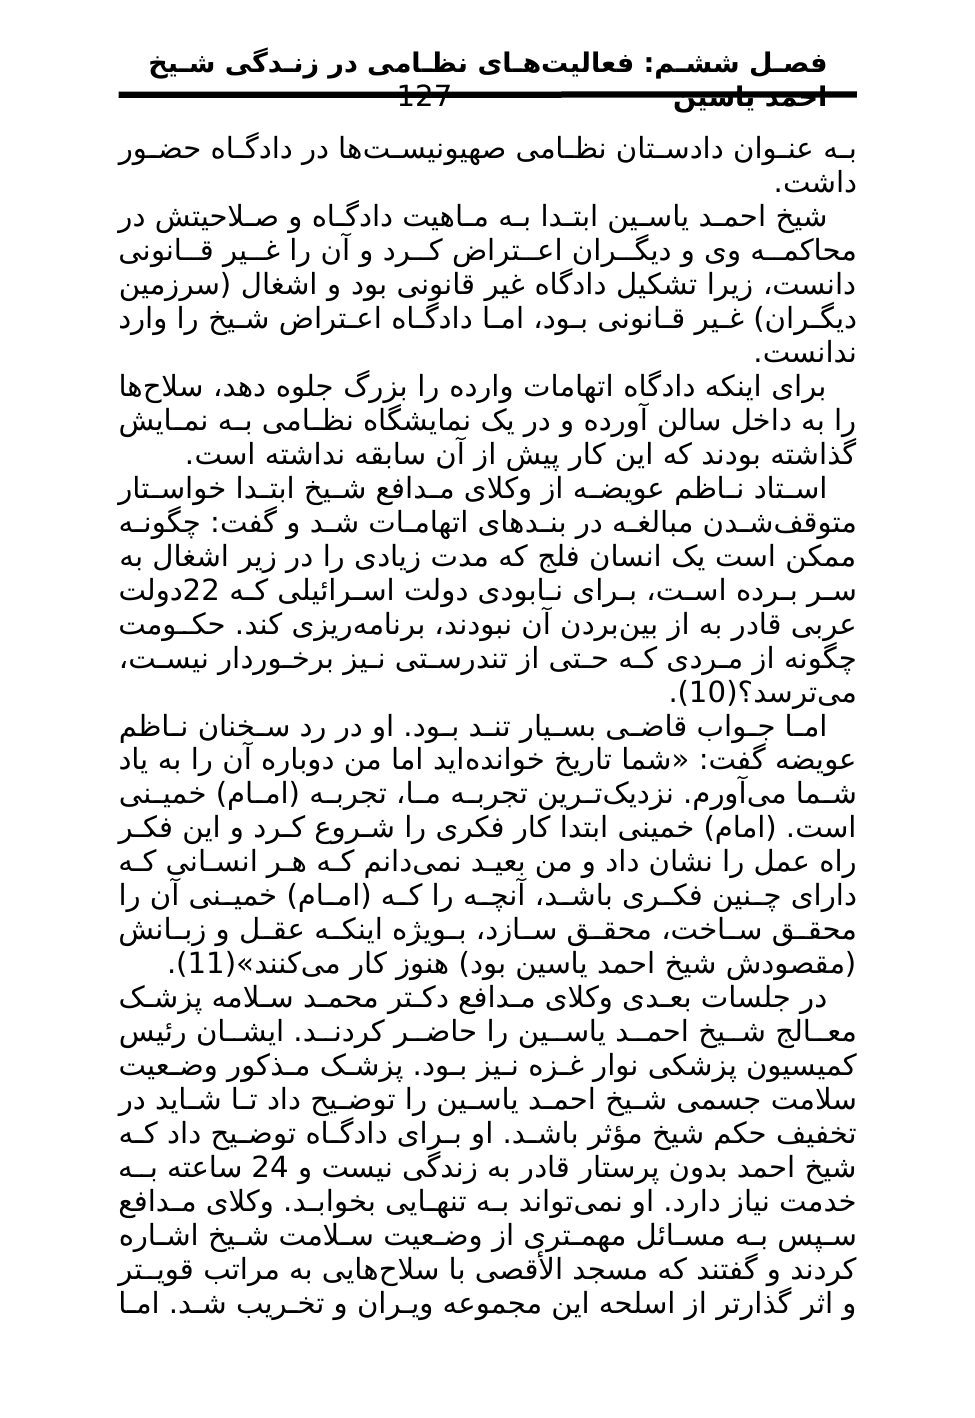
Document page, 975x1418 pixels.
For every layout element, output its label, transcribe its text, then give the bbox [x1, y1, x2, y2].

text شیخ احمد یاسین ابتدا به ماهیت دادگاه و صلاحیتش در محاکمه وی و دیگران اعتراض کرد و آن را غیر قانونی دانست، زیرا تشکیل دادگاه غیر قانونی بود و اشغال (سرزمین دیگران) غیر قانونی بود، اما دادگاه اعتراض شیخ را وارد ندانست. [118, 199, 857, 369]
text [118, 981, 857, 1320]
text اما جواب قاضی بسیار تند بود. او در رد سخنان ناظم عویضه گفت: «شما تاریخ خوانده‌اید اما من دوباره آن را به یاد شما می‌آورم. نزدیک‌ترین تجربه ما، تجربه (امام) خمینی است. (امام) خمینی ابتدا کار فکری را شروع کرد و این فکر راه عمل را نشان داد و من بعید نمی‌دانم که هر انسانی که دارای چنین فکری باشد، آنچه را که (امام) خمینی آن را محقق ساخت، محقق سازد، بویژه اینکه عقل و زبانش (مقصودش شیخ احمد یاسین بود) هنوز کار می‌کنند»(11). [118, 709, 857, 981]
text برای اینکه دادگاه اتهامات وارده را بزرگ جلوه دهد، سلاح‌ها را به داخل سالن آورده و در یک نمایشگاه نظامی به نمایش گذاشته بودند که این کار پیش از آن سابقه نداشته است. [118, 369, 857, 471]
text استاد ناظم عویضه از وکلای مدافع شیخ ابتدا خواستار متوقف‌شدن مبالغه در بندهای اتهامات شد و گفت: چگونه ممکن است یک انسان فلج که مدت زیادی را در زیر اشغال به سر برده است، برای نابودی دولت اسرائیلی که 22دولت عربی قادر به از بین‌بردن آن نبودند، برنامه‌ریزی کند. حکومت چگونه از مردی که حتی از تندرستی نیز برخوردار نیست، می‌ترسد؟(10). [118, 471, 857, 709]
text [118, 132, 857, 199]
